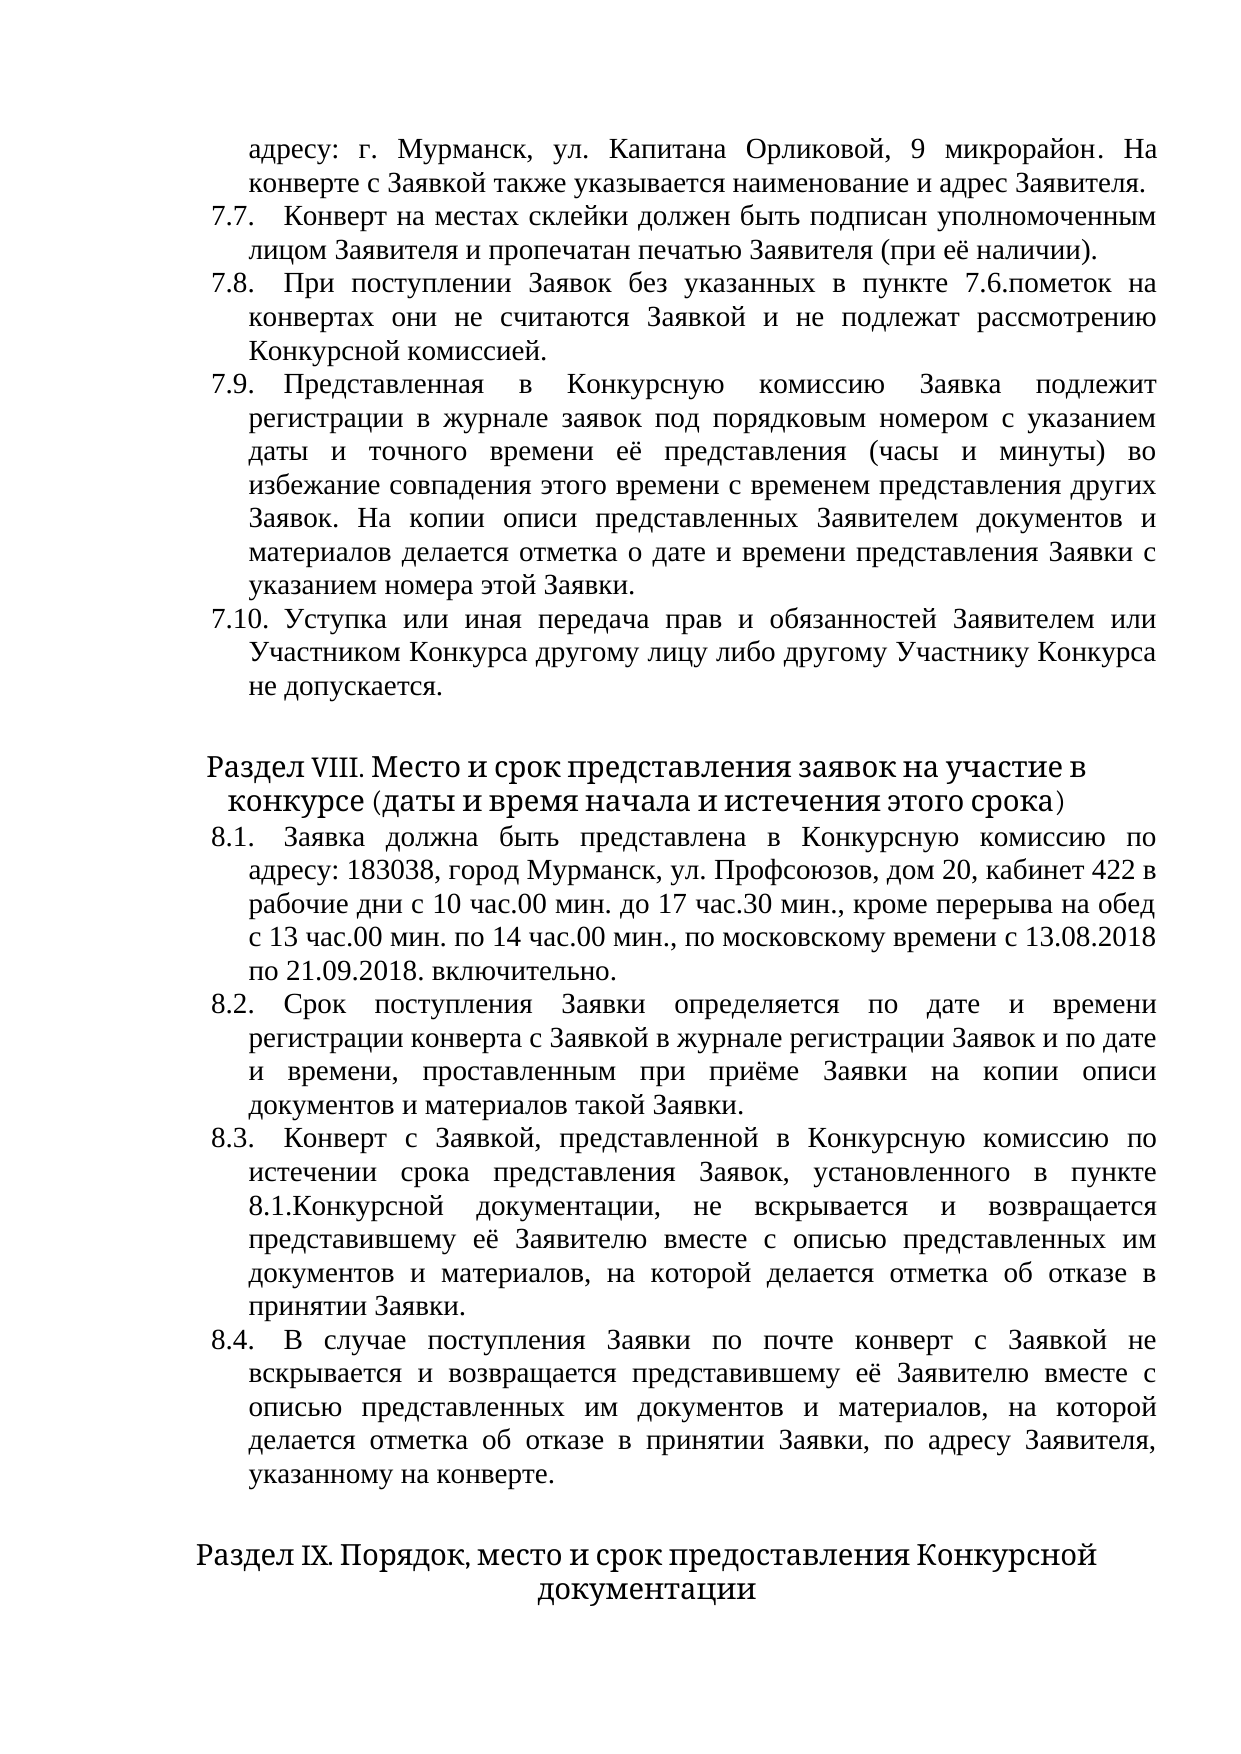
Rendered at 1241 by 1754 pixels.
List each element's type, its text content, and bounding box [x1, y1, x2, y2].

list Уступка или иная передача прав и обязанностей Заявителем или Участником Конкурса другому лицу либо другому Участнику Конкурса не допускается. [211, 601, 1157, 702]
subtitle Раздел IX. Порядок, место и срок предоставления Конкурсной документации [136, 1539, 1157, 1607]
list Представленная в Конкурсную комиссию Заявка подлежит регистрации в журнале заявок под порядковым номером с указанием даты и точного времени её представления (часы и минуты) во избежание совпадения этого времени с временем представления других Заявок. На копии описи представленных Заявителем документов и материалов делается отметка о дате и времени представления Заявки с указанием номера этой Заявки. [211, 366, 1157, 601]
list В случае поступления Заявки по почте конверт с Заявкой не вскрывается и возвращается представившему её Заявителю вместе с описью представленных им документов и материалов, на которой делается отметка об отказе в принятии Заявки, по адресу Заявителя, указанному на конверте. [211, 1322, 1157, 1489]
list Срок поступления Заявки определяется по дате и времени регистрации конверта с Заявкой в журнале регистрации Заявок и по дате и времени, проставленным при приёме Заявки на копии описи документов и материалов такой Заявки. [211, 986, 1157, 1121]
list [211, 131, 1157, 198]
list Заявка должна быть представлена в Конкурсную комиссию по адресу: 183038, город Мурманск, ул. Профсоюзов, дом 20, кабинет 422 в рабочие дни с 10 час.00 мин. до 17 час.30 мин., кроме перерыва на обед с 13 час.00 мин. по 14 час.00 мин., по московскому времени с 13.08.2018 по 21.09.2018. включительно. [211, 819, 1157, 986]
list При поступлении Заявок без указанных в пункте 7.6.пометок на конвертах они не считаются Заявкой и не подлежат рассмотрению Конкурсной комиссией. [211, 266, 1157, 366]
list Конверт на местах склейки должен быть подписан уполномоченным лицом Заявителя и пропечатан печатью Заявителя (при её наличии). [211, 198, 1157, 266]
subtitle Раздел VIII. Место и срок представления заявок на участие в конкурсе (даты и время начала и истечения этого срока) [136, 752, 1157, 819]
list Конверт с Заявкой, представленной в Конкурсную комиссию по истечении срока представления Заявок, установленного в пункте 8.1.Конкурсной документации, не вскрывается и возвращается представившему её Заявителю вместе с описью представленных им документов и материалов, на которой делается отметка об отказе в принятии Заявки. [211, 1121, 1157, 1322]
